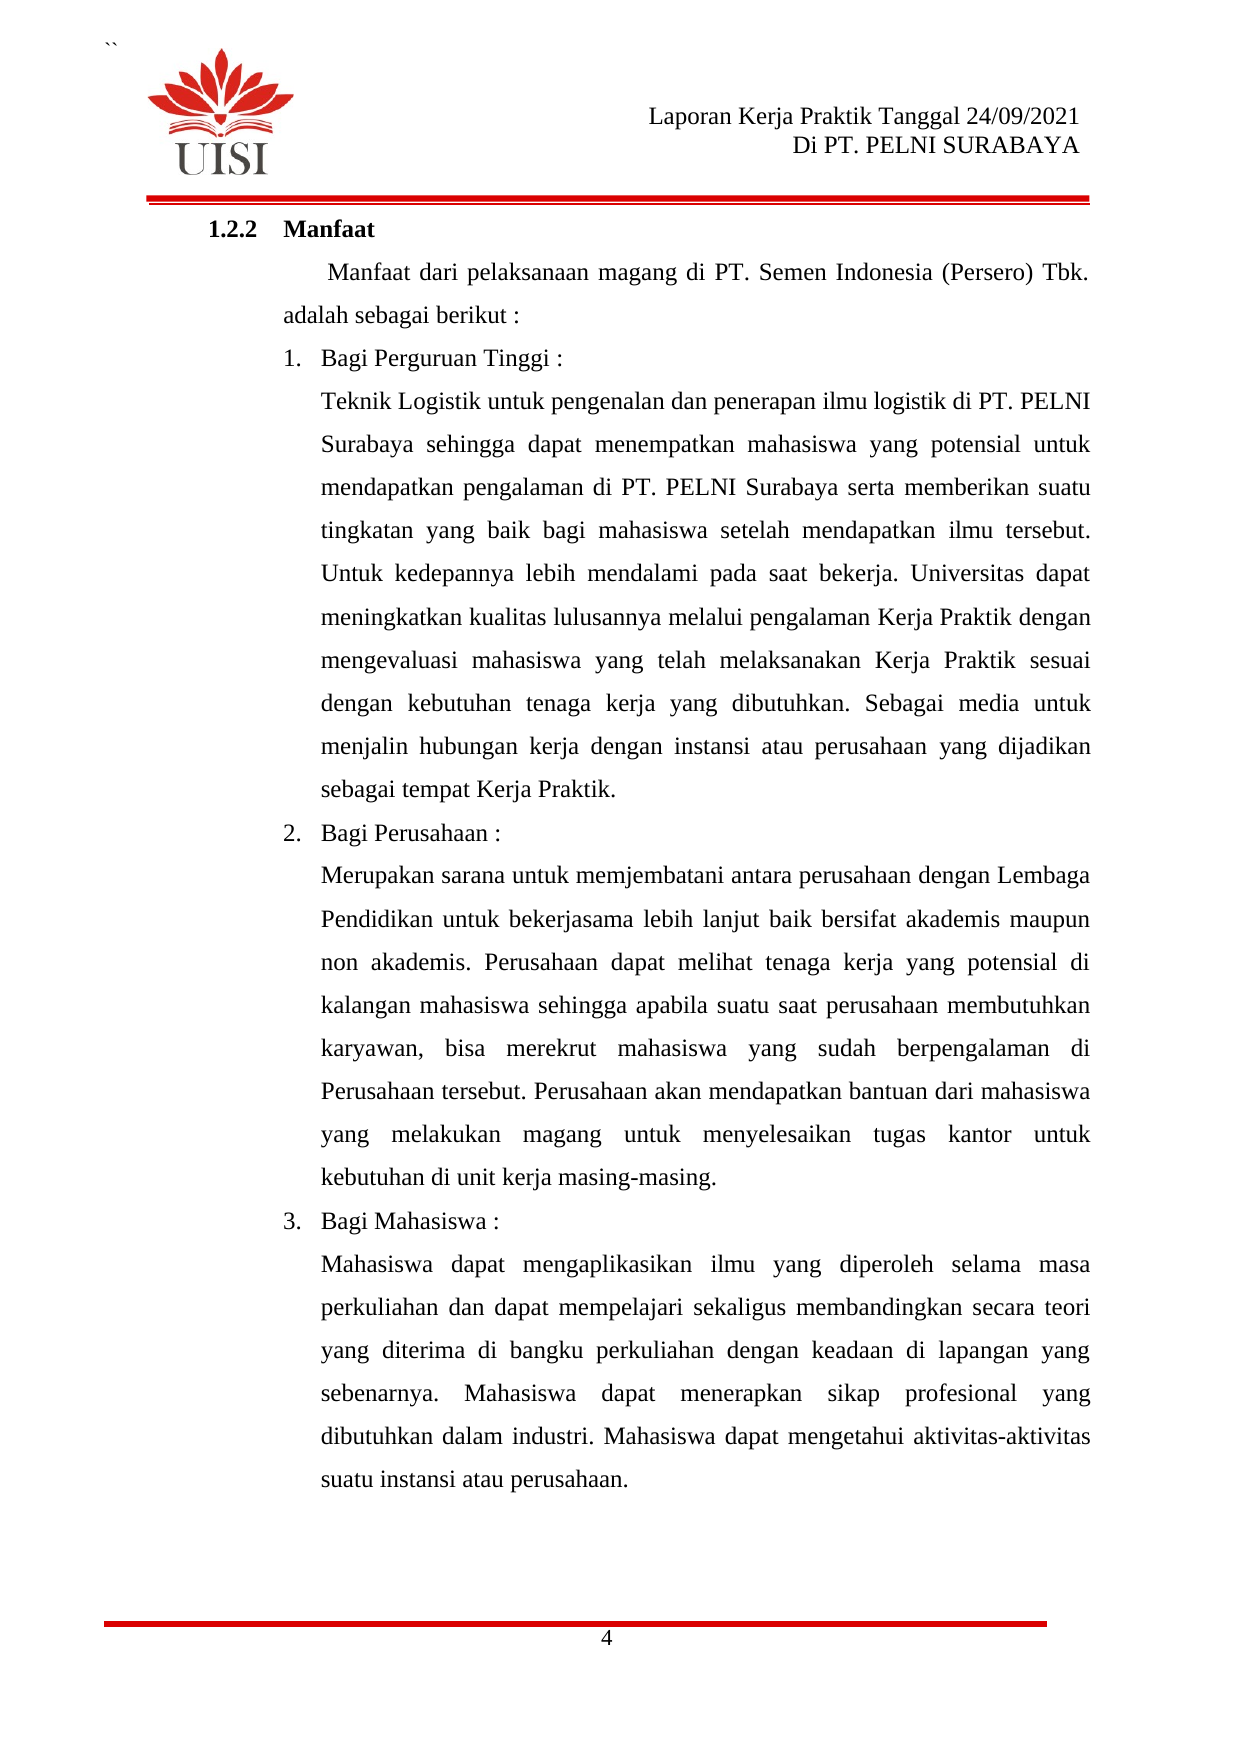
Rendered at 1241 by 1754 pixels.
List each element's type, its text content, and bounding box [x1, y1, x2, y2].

picture [147, 48, 294, 175]
text Teknik Logistik untuk pengenalan dan penerapan ilmu logistik di PT. PELNI Surabaya sehingga dapat menempatkan mahasiswa yang potensial untuk mendapatkan pengalaman di PT. PELNI Surabaya serta memberikan suatu tingkatan yang baik bagi mahasiswa setelah mendapatkan ilmu tersebut. Untuk kedepannya lebih mendalami pada saat bekerja. Universitas dapat meningkatkan kualitas lulusannya melalui pengalaman Kerja Praktik dengan mengevaluasi mahasiswa yang telah melaksanakan Kerja Praktik sesuai dengan kebutuhan tenaga kerja yang dibutuhkan. Sebagai media untuk menjalin hubungan kerja dengan instansi atau perusahaan yang dijadikan sebagai tempat Kerja Praktik. [321, 386, 1091, 803]
list Bagi Mahasiswa : [283, 1206, 1109, 1234]
list Bagi Perguruan Tinggi : [283, 343, 1109, 372]
text Manfaat dari pelaksanaan magang di PT. Semen Indonesia (Persero) Tbk. adalah sebagai berikut : [283, 257, 1090, 328]
text Merupakan sarana untuk memjembatani antara perusahaan dengan Lembaga Pendidikan untuk bekerjasama lebih lanjut baik bersifat akademis maupun non akademis. Perusahaan dapat melihat tenaga kerja yang potensial di kalangan mahasiswa sehingga apabila suatu saat perusahaan membutuhkan karyawan, bisa merekrut mahasiswa yang sudah berpengalaman di Perusahaan tersebut. Perusahaan akan mendapatkan bantuan dari mahasiswa yang melakukan magang untuk menyelesaikan tugas kantor untuk kebutuhan di unit kerja masing-masing. [321, 861, 1091, 1191]
list Bagi Perusahaan : [283, 818, 1109, 846]
subtitle Manfaat [208, 214, 1109, 243]
text Mahasiswa dapat mengaplikasikan ilmu yang diperoleh selama masa perkuliahan dan dapat mempelajari sekaligus membandingkan secara teori yang diterima di bangku perkuliahan dengan keadaan di lapangan yang sebenarnya. Mahasiswa dapat menerapkan sikap profesional yang dibutuhkan dalam industri. Mahasiswa dapat mengetahui aktivitas-aktivitas suatu instansi atau perusahaan. [321, 1249, 1091, 1493]
